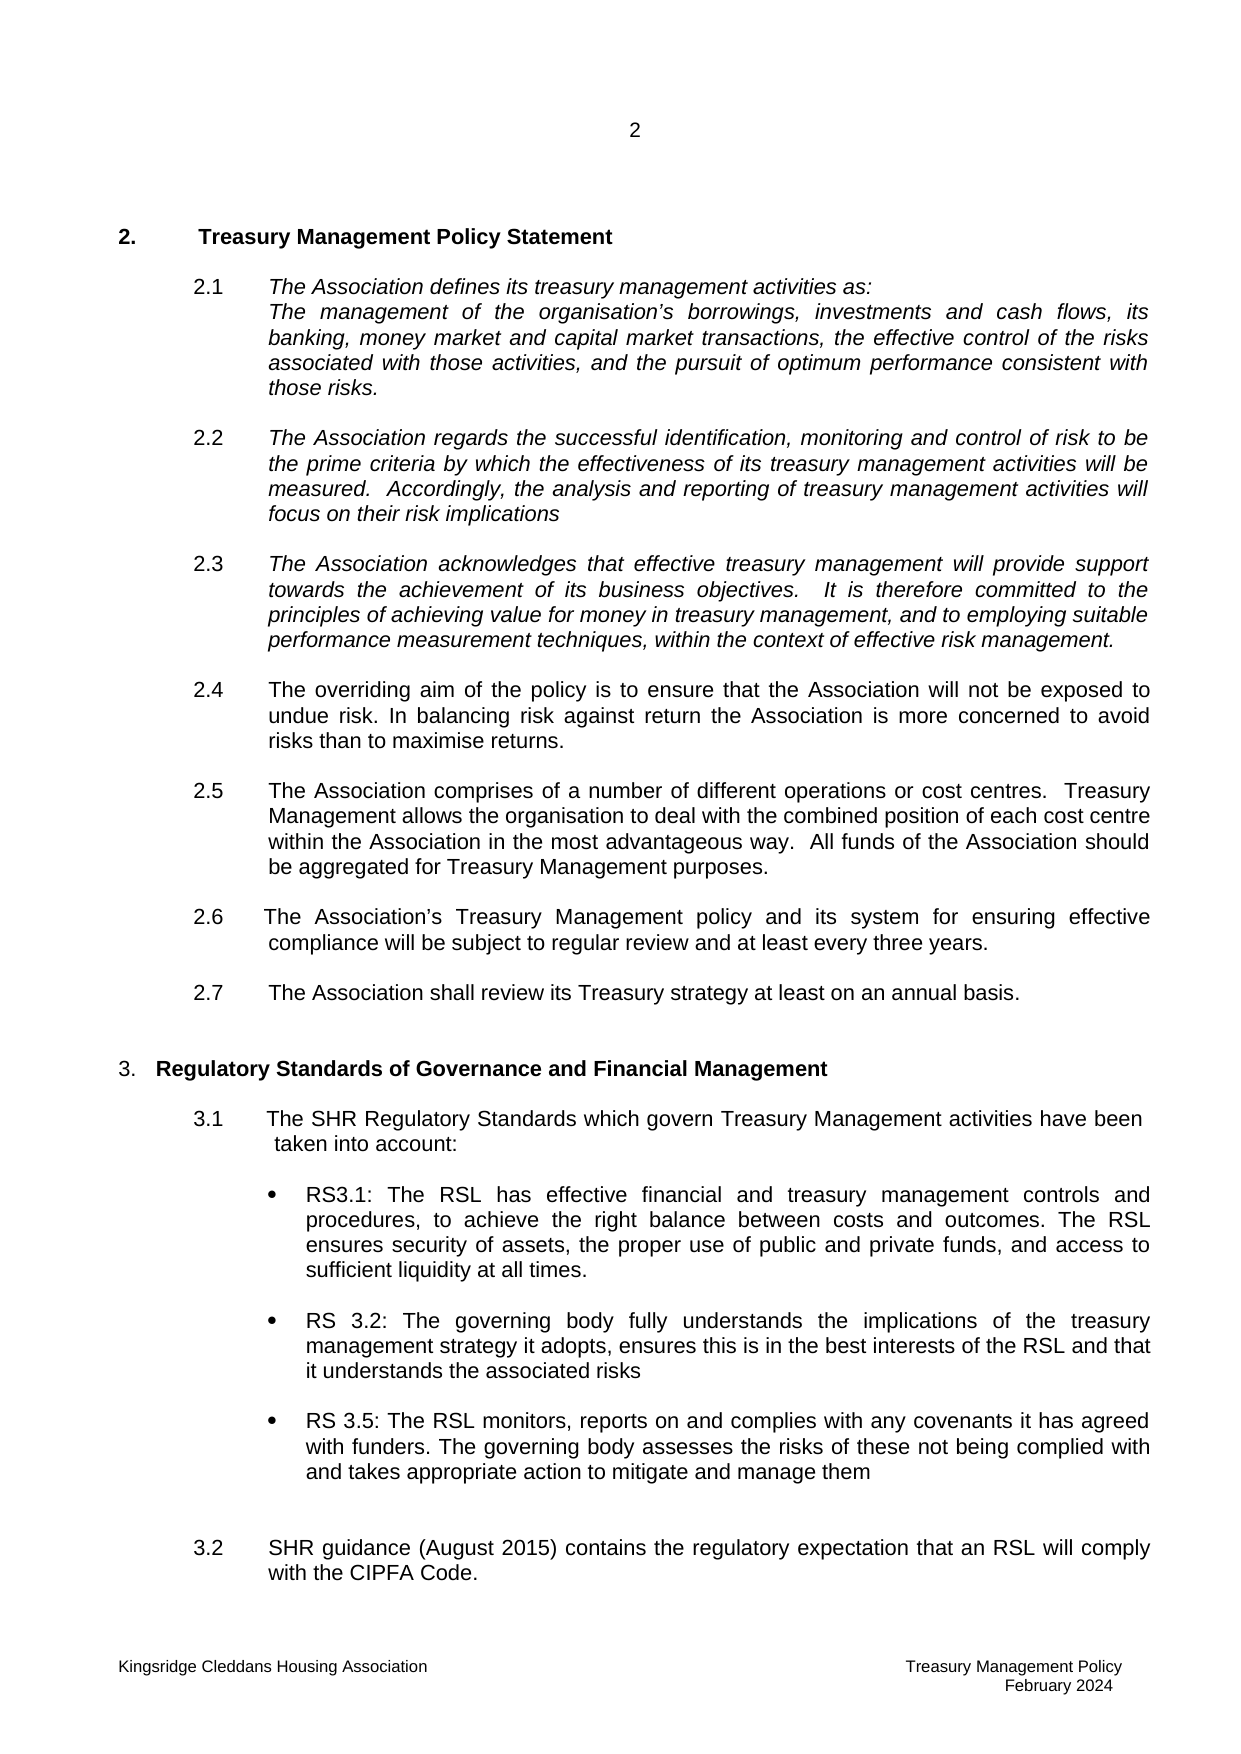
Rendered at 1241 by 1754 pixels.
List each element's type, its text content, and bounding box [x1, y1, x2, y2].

text The management of the organisation’s borrowings, investments and cash flows, its banking, money market and capital market transactions, the effective control of the risks associated with those activities, and the pursuit of optimum performance consistent with those risks. [193, 299, 1152, 400]
list Treasury Management Policy Statement [118, 224, 1152, 249]
list Regulatory Standards of Governance and Financial Management [118, 1056, 1152, 1081]
list RS 3.2: The governing body fully understands the implications of the treasury management strategy it adopts, ensures this is in the best interests of the RSL and that it understands the associated risks [268, 1308, 1152, 1383]
list RS 3.5: The RSL monitors, reports on and complies with any covenants it has agreed with funders. The governing body assesses the risks of these not being complied with and takes appropriate action to mitigate and manage them [268, 1408, 1152, 1484]
list RS3.1: The RSL has effective financial and treasury management controls and procedures, to achieve the right balance between costs and outcomes. The RSL ensures security of assets, the proper use of public and private funds, and access to sufficient liquidity at all times. [268, 1182, 1152, 1282]
text 3.1 The SHR Regulatory Standards which govern Treasury Management activities have been taken into account: [118, 1106, 1152, 1156]
text 2.2 The Association regards the successful identification, monitoring and control of risk to be the prime criteria by which the effectiveness of its treasury management activities will be measured. Accordingly, the analysis and reporting of treasury management activities will focus on their risk implications [193, 425, 1152, 526]
text 2.6 The Association’s Treasury Management policy and its system for ensuring effective compliance will be subject to regular review and at least every three years. [193, 904, 1152, 955]
text 2.4 The overriding aim of the policy is to ensure that the Association will not be exposed to undue risk. In balancing risk against return the Association is more concerned to avoid risks than to maximise returns. [193, 677, 1152, 753]
text 2.7 The Association shall review its Treasury strategy at least on an annual basis. [193, 980, 1152, 1005]
text 3.2 SHR guidance (August 2015) contains the regulatory expectation that an RSL will comply with the CIPFA Code. [193, 1534, 1152, 1585]
text 2.3 The Association acknowledges that effective treasury management will provide support towards the achievement of its business objectives. It is therefore committed to the principles of achieving value for money in treasury management, and to employing suitable performance measurement techniques, within the context of effective risk management. [193, 551, 1152, 652]
text 2.5 The Association comprises of a number of different operations or cost centres. Treasury Management allows the organisation to deal with the combined position of each cost centre within the Association in the most advantageous way. All funds of the Association should be aggregated for Treasury Management purposes. [193, 778, 1152, 879]
text 2.1 The Association defines its treasury management activities as: [193, 274, 1152, 299]
